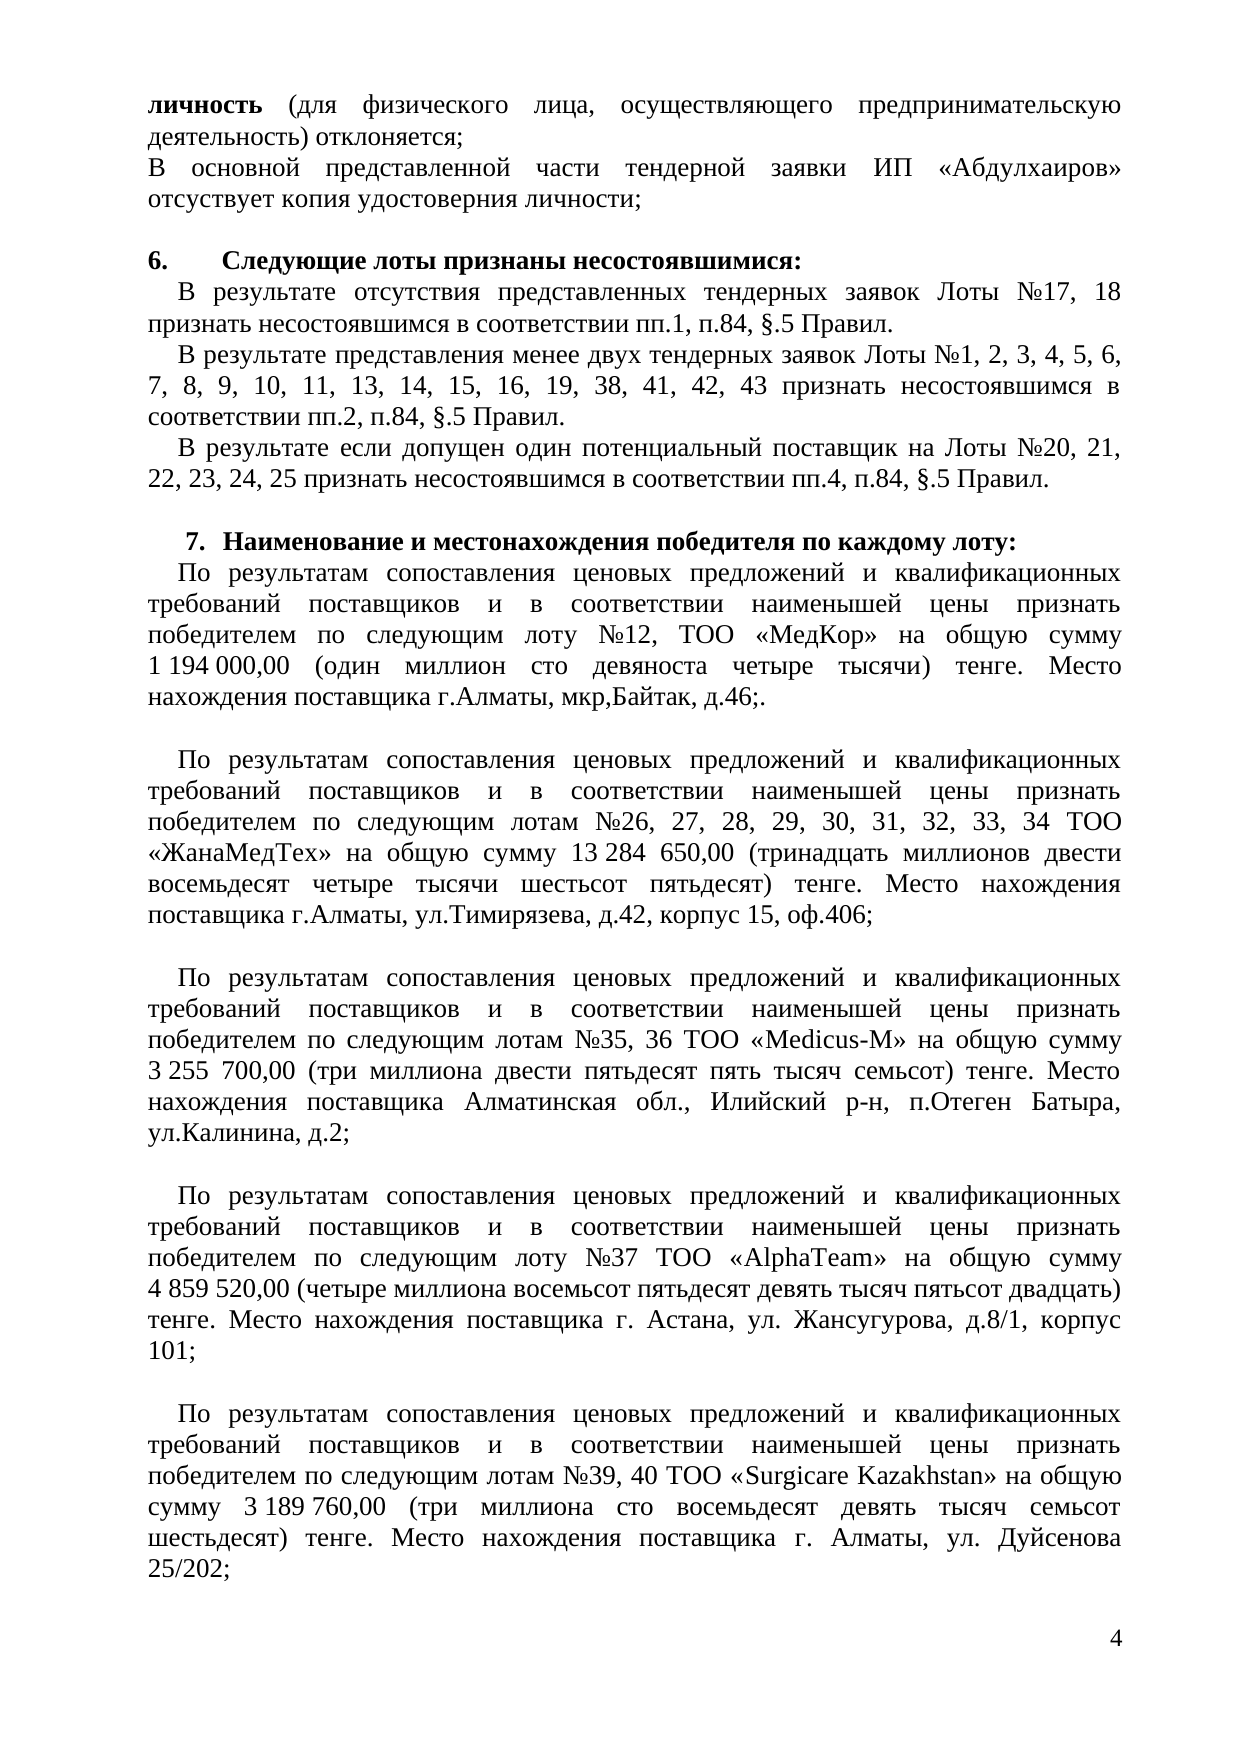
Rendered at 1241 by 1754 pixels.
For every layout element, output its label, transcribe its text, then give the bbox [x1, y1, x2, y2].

text По результатам сопоставления ценовых предложений и квалификационных требований поставщиков и в соответствии наименышей цены признать победителем по следующим лоту №37 ТОО «AlphaTeam» на общую сумму 4 859 520,00 (четыре миллиона восемьсот пятьдесят девять тысяч пятьсот двадцать) тенге. Место нахождения поставщика г. Астана, ул. Жансугурова, д.8/1, корпус 101; [148, 1179, 1122, 1366]
list Следующие лоты признаны несостоявшимися: [148, 244, 1122, 276]
text В результате если допущен один потенциальный поставщик на Лоты №20, 21, 22, 23, 24, 25 признать несостоявшимся в соответствии пп.4, п.84, §.5 Правил. [148, 431, 1122, 493]
text По результатам сопоставления ценовых предложений и квалификационных требований поставщиков и в соответствии наименышей цены признать победителем по следующим лоту №12, ТОО «МедКор» на общую сумму 1 194 000,00 (один миллион сто девяноста четыре тысячи) тенге. Место нахождения поставщика г.Алматы, мкр,Байтак, д.46;. [148, 556, 1122, 712]
text По результатам сопоставления ценовых предложений и квалификационных требований поставщиков и в соответствии наименышей цены признать победителем по следующим лотам №26, 27, 28, 29, 30, 31, 32, 33, 34 ТОО «ЖанаМедТех» на общую сумму 13 284 650,00 (тринадцать миллионов двести восемьдесят четыре тысячи шестьсот пятьдесят) тенге. Место нахождения поставщика г.Алматы, ул.Тимирязева, д.42, корпус 15, оф.406; [148, 743, 1122, 929]
text В результате отсутствия представленных тендерных заявок Лоты №17, 18 признать несостоявшимся в соответствии пп.1, п.84, §.5 Правил. [148, 276, 1122, 338]
text В результате представления менее двух тендерных заявок Лоты №1, 2, 3, 4, 5, 6, 7, 8, 9, 10, 11, 13, 14, 15, 16, 19, 38, 41, 42, 43 признать несостоявшимся в соответствии пп.2, п.84, §.5 Правил. [148, 338, 1122, 431]
text В основной представленной части тендерной заявки ИП «Абдулхаиров» отсуствует копия удостоверния личности; [148, 151, 1122, 213]
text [148, 89, 1122, 151]
text По результатам сопоставления ценовых предложений и квалификационных требований поставщиков и в соответствии наименышей цены признать победителем по следующим лотам №39, 40 ТОО «Surgicare Kazakhstan» на общую сумму 3 189 760,00 (три миллиона сто восемьдесят девять тысяч семьсот шестьдесят) тенге. Место нахождения поставщика г. Алматы, ул. Дуйсенова 25/202; [148, 1397, 1122, 1584]
list Наименование и местонахождения победителя по каждому лоту: [185, 525, 1122, 556]
text По результатам сопоставления ценовых предложений и квалификационных требований поставщиков и в соответствии наименышей цены признать победителем по следующим лотам №35, 36 ТОО «Medicus-M» на общую сумму 3 255 700,00 (три миллиона двести пятьдесят пять тысяч семьсот) тенге. Место нахождения поставщика Алматинская обл., Илийский р-н, п.Отеген Батыра, ул.Калинина, д.2; [148, 961, 1122, 1148]
